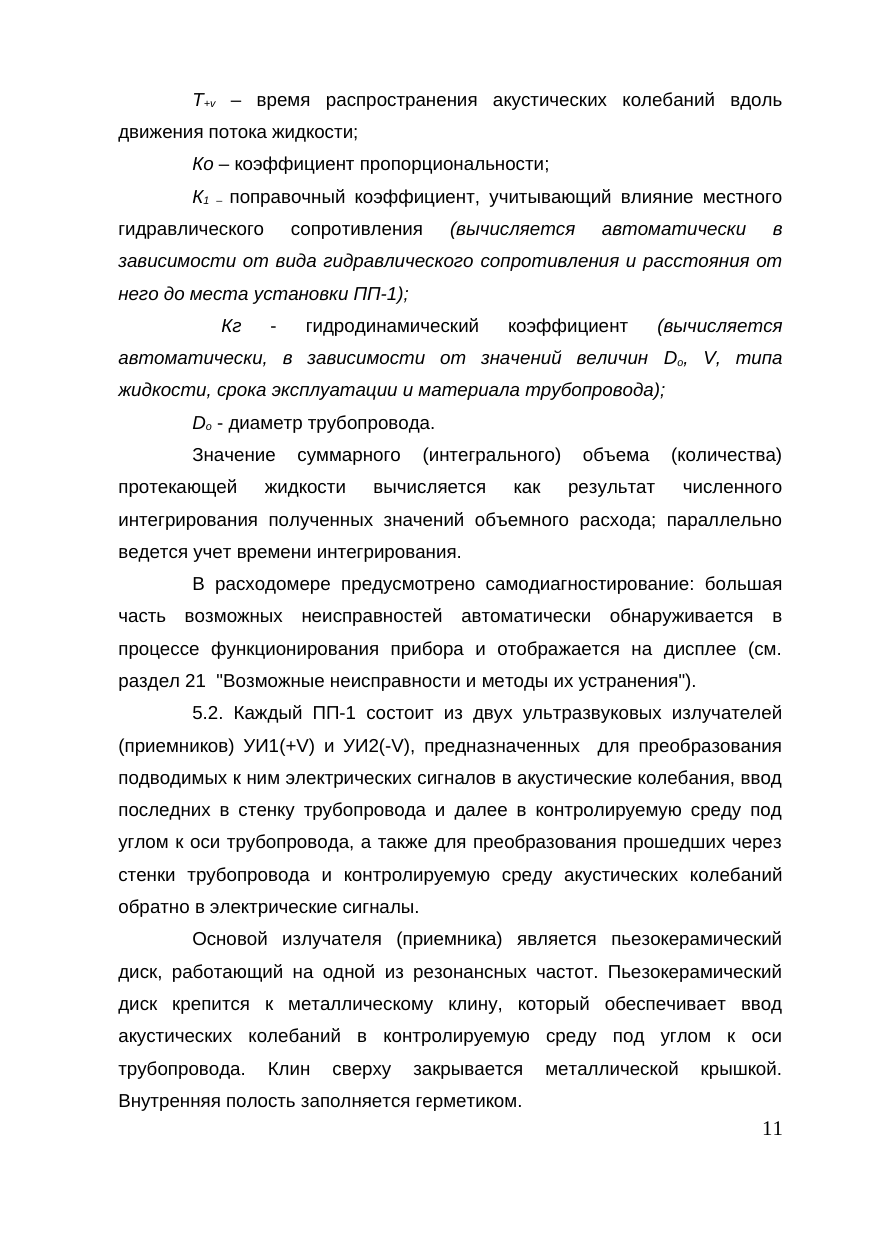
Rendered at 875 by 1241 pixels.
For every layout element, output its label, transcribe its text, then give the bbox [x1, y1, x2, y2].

text К1 – поправочный коэффициент, учитывающий влияние местного гидравлического сопротивления (вычисляется автоматически в зависимости от вида гидравлического сопротивления и расстояния от него до места установки ПП-1); [118, 186, 782, 304]
text Основой излучателя (приемника) является пьезокерамический диск, работающий на одной из резонансных частот. Пьезокерамический диск крепится к металлическому клину, который обеспечивает ввод акустических колебаний в контролируемую среду под углом к оси трубопровода. Клин сверху закрывается металлической крышкой. Внутренняя полость заполняется герметиком. [118, 928, 782, 1111]
text В расходомере предусмотрено самодиагностирование: большая часть возможных неисправностей автоматически обнаруживается в процессе функционирования прибора и отображается на дисплее (см. раздел 21 "Возможные неисправности и методы их устранения"). [118, 573, 782, 691]
text Do - диаметр трубопровода. [118, 412, 782, 433]
text 5.2. Каждый ПП-1 состоит из двух ультразвуковых излучателей (приемников) УИ1(+V) и УИ2(-V), предназначенных для преобразования подводимых к ним электрических сигналов в акустические колебания, ввод последних в стенку трубопровода и далее в контролируемую среду под углом к оси трубопровода, а также для преобразования прошедших через стенки трубопровода и контролируемую среду акустических колебаний обратно в электрические сигналы. [118, 702, 782, 917]
text Ко – коэффициент пропорциональности; [118, 153, 782, 175]
text Значение суммарного (интегрального) объема (количества) протекающей жидкости вычисляется как результат численного интегрирования полученных значений объемного расхода; параллельно ведется учет времени интегрирования. [118, 444, 782, 562]
text Кг - гидродинамический коэффициент (вычисляется автоматически, в зависимости от значений величин Do, V, типа жидкости, срока эксплуатации и материала трубопровода); [118, 315, 782, 401]
text Т+v – время распространения акустических колебаний вдоль движения потока жидкости; [118, 89, 782, 142]
